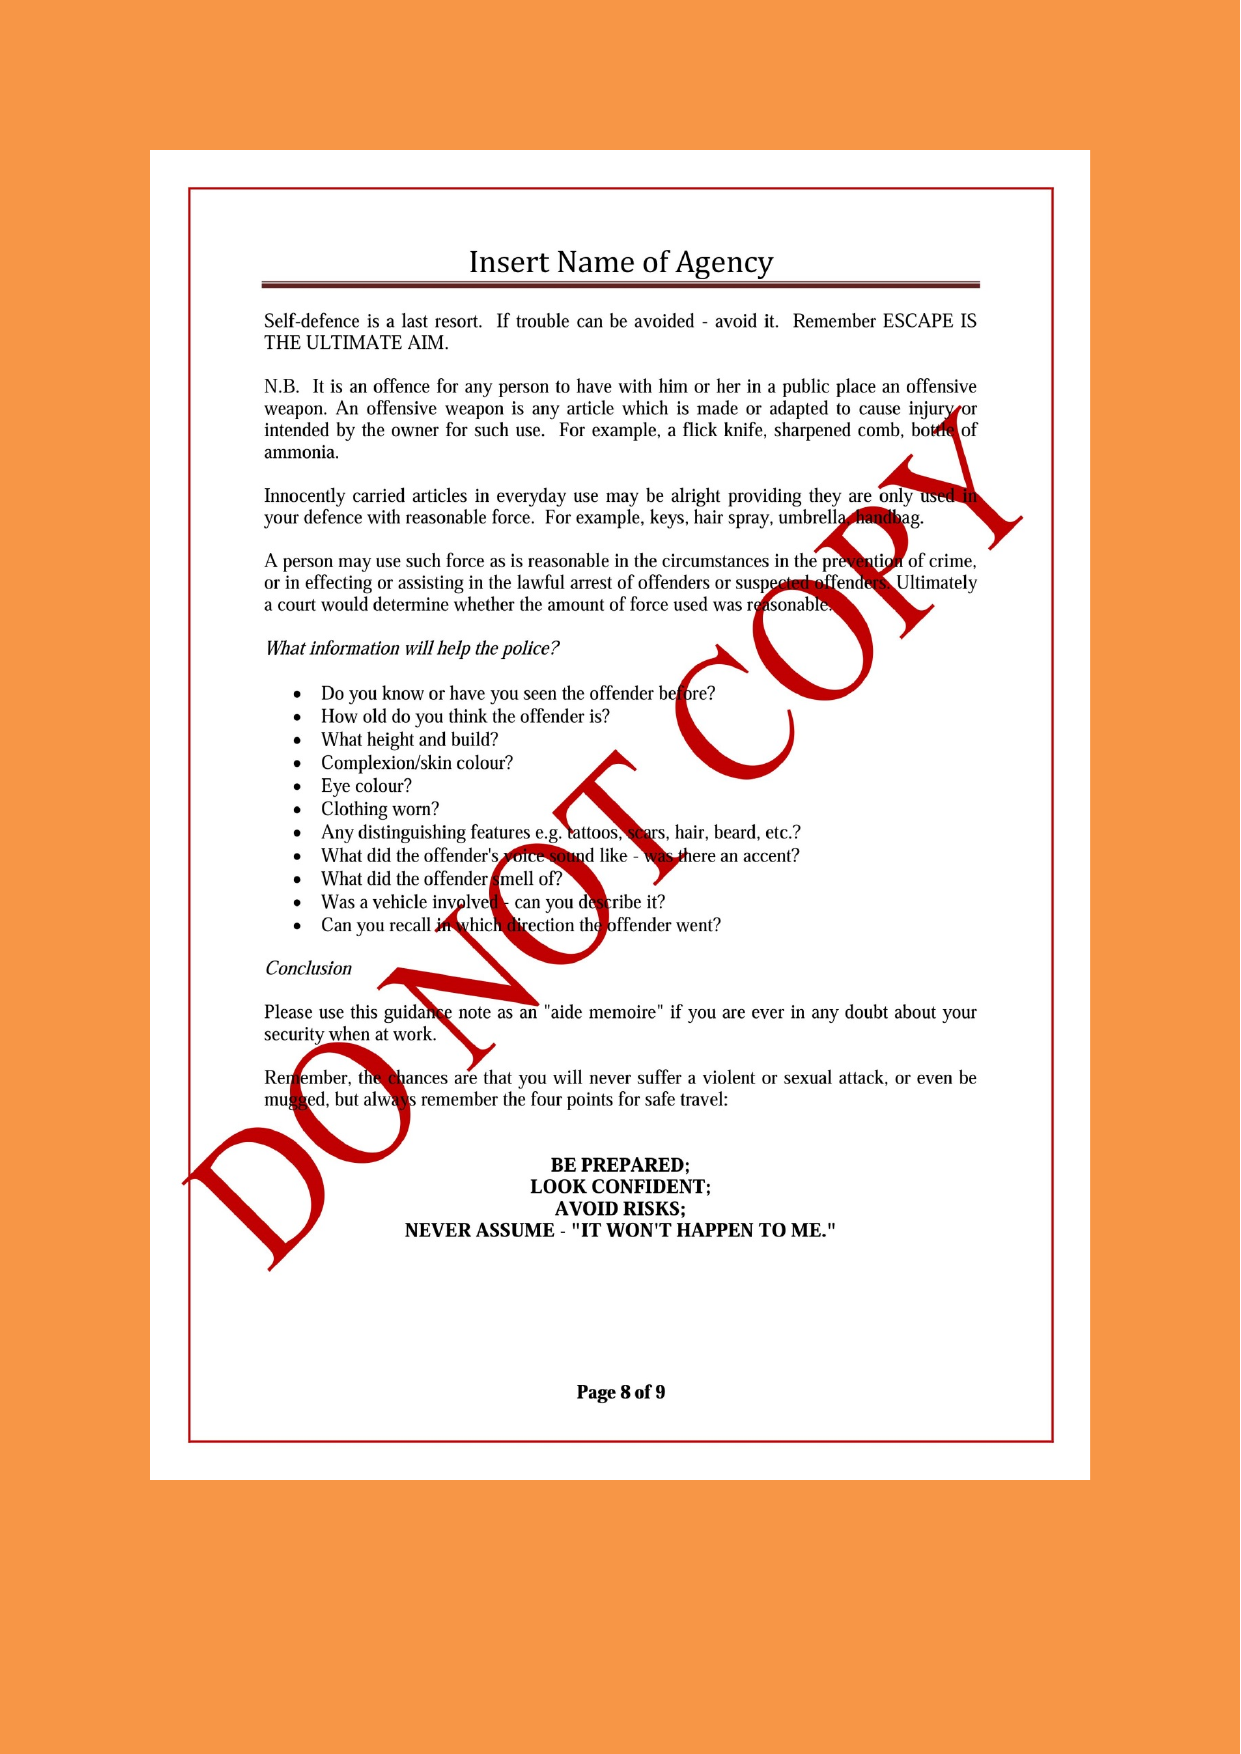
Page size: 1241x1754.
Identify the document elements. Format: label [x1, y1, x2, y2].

picture [150, 150, 1091, 1480]
